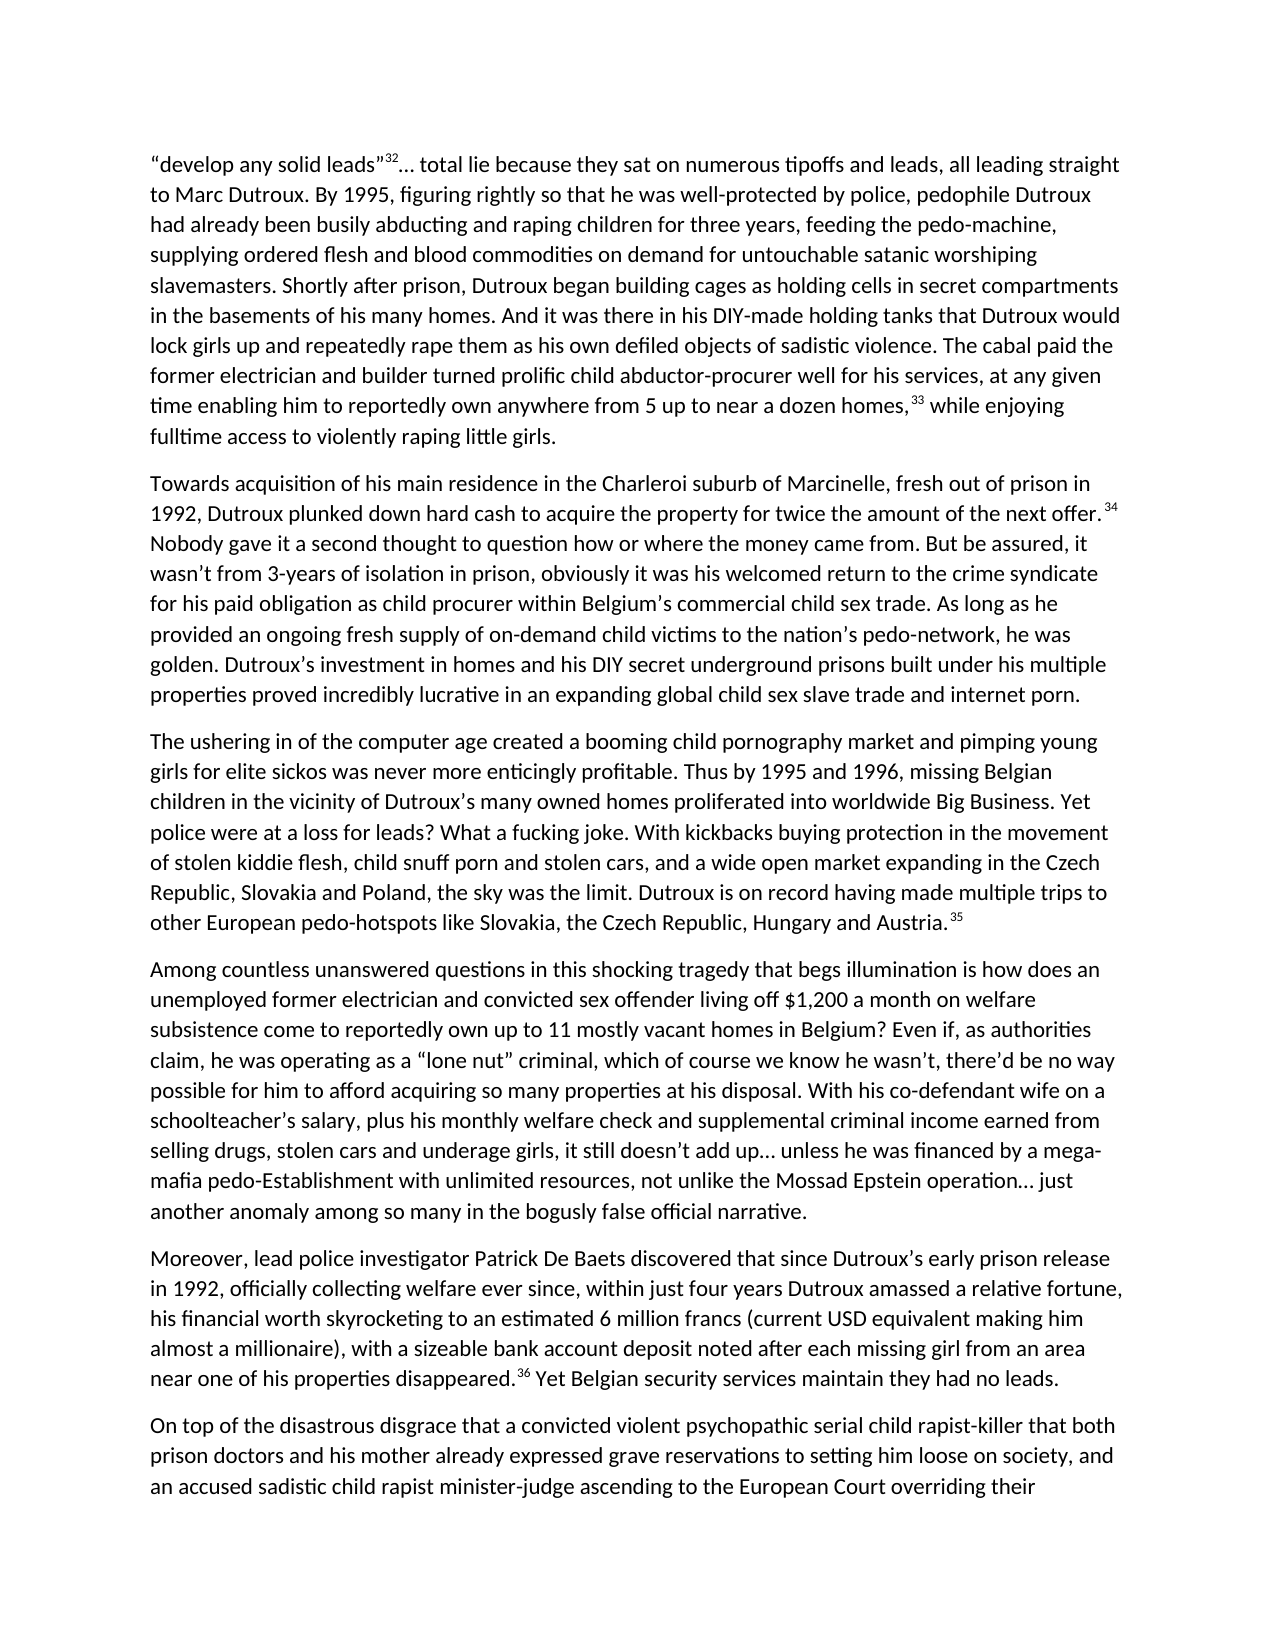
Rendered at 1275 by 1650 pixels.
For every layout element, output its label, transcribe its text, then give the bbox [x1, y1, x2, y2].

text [150, 150, 1125, 450]
text Moreover, lead police investigator Patrick De Baets discovered that since Dutroux’s early prison release in 1992, officially collecting welfare ever since, within just four years Dutroux amassed a relative fortune, his financial worth skyrocketing to an estimated 6 million francs (current USD equivalent making him almost a millionaire), with a sizeable bank account deposit noted after each missing girl from an area near one of his properties disappeared. Yet Belgian security services maintain they had no leads. [150, 1244, 1125, 1393]
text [150, 1411, 1125, 1500]
text Towards acquisition of his main residence in the Charleroi suburb of Marcinelle, fresh out of prison in 1992, Dutroux plunked down hard cash to acquire the property for twice the amount of the next offer. Nobody gave it a second thought to question how or where the money came from. But be assured, it wasn’t from 3-years of isolation in prison, obviously it was his welcomed return to the crime syndicate for his paid obligation as child procurer within Belgium’s commercial child sex trade. As long as he provided an ongoing fresh supply of on-demand child victims to the nation’s pedo-network, he was golden. Dutroux’s investment in homes and his DIY secret underground prisons built under his multiple properties proved incredibly lucrative in an expanding global child sex slave trade and internet porn. [150, 469, 1125, 708]
text The ushering in of the computer age created a booming child pornography market and pimping young girls for elite sickos was never more enticingly profitable. Thus by 1995 and 1996, missing Belgian children in the vicinity of Dutroux’s many owned homes proliferated into worldwide Big Business. Yet police were at a loss for leads? What a fucking joke. With kickbacks buying protection in the movement of stolen kiddie flesh, child snuff porn and stolen cars, and a wide open market expanding in the Czech Republic, Slovakia and Poland, the sky was the limit. Dutroux is on record having made multiple trips to other European pedo-hotspots like Slovakia, the Czech Republic, Hungary and Austria. [150, 727, 1125, 936]
text Among countless unanswered questions in this shocking tragedy that begs illumination is how does an unemployed former electrician and convicted sex offender living off $1,200 a month on welfare subsistence come to reportedly own up to 11 mostly vacant homes in Belgium? Even if, as authorities claim, he was operating as a “lone nut” criminal, which of course we know he wasn’t, there’d be no way possible for him to afford acquiring so many properties at his disposal. With his co-defendant wife on a schoolteacher’s salary, plus his monthly welfare check and supplemental criminal income earned from selling drugs, stolen cars and underage girls, it still doesn’t add up… unless he was financed by a mega-mafia pedo-Establishment with unlimited resources, not unlike the Mossad Epstein operation… just another anomaly among so many in the bogusly false official narrative. [150, 955, 1125, 1225]
